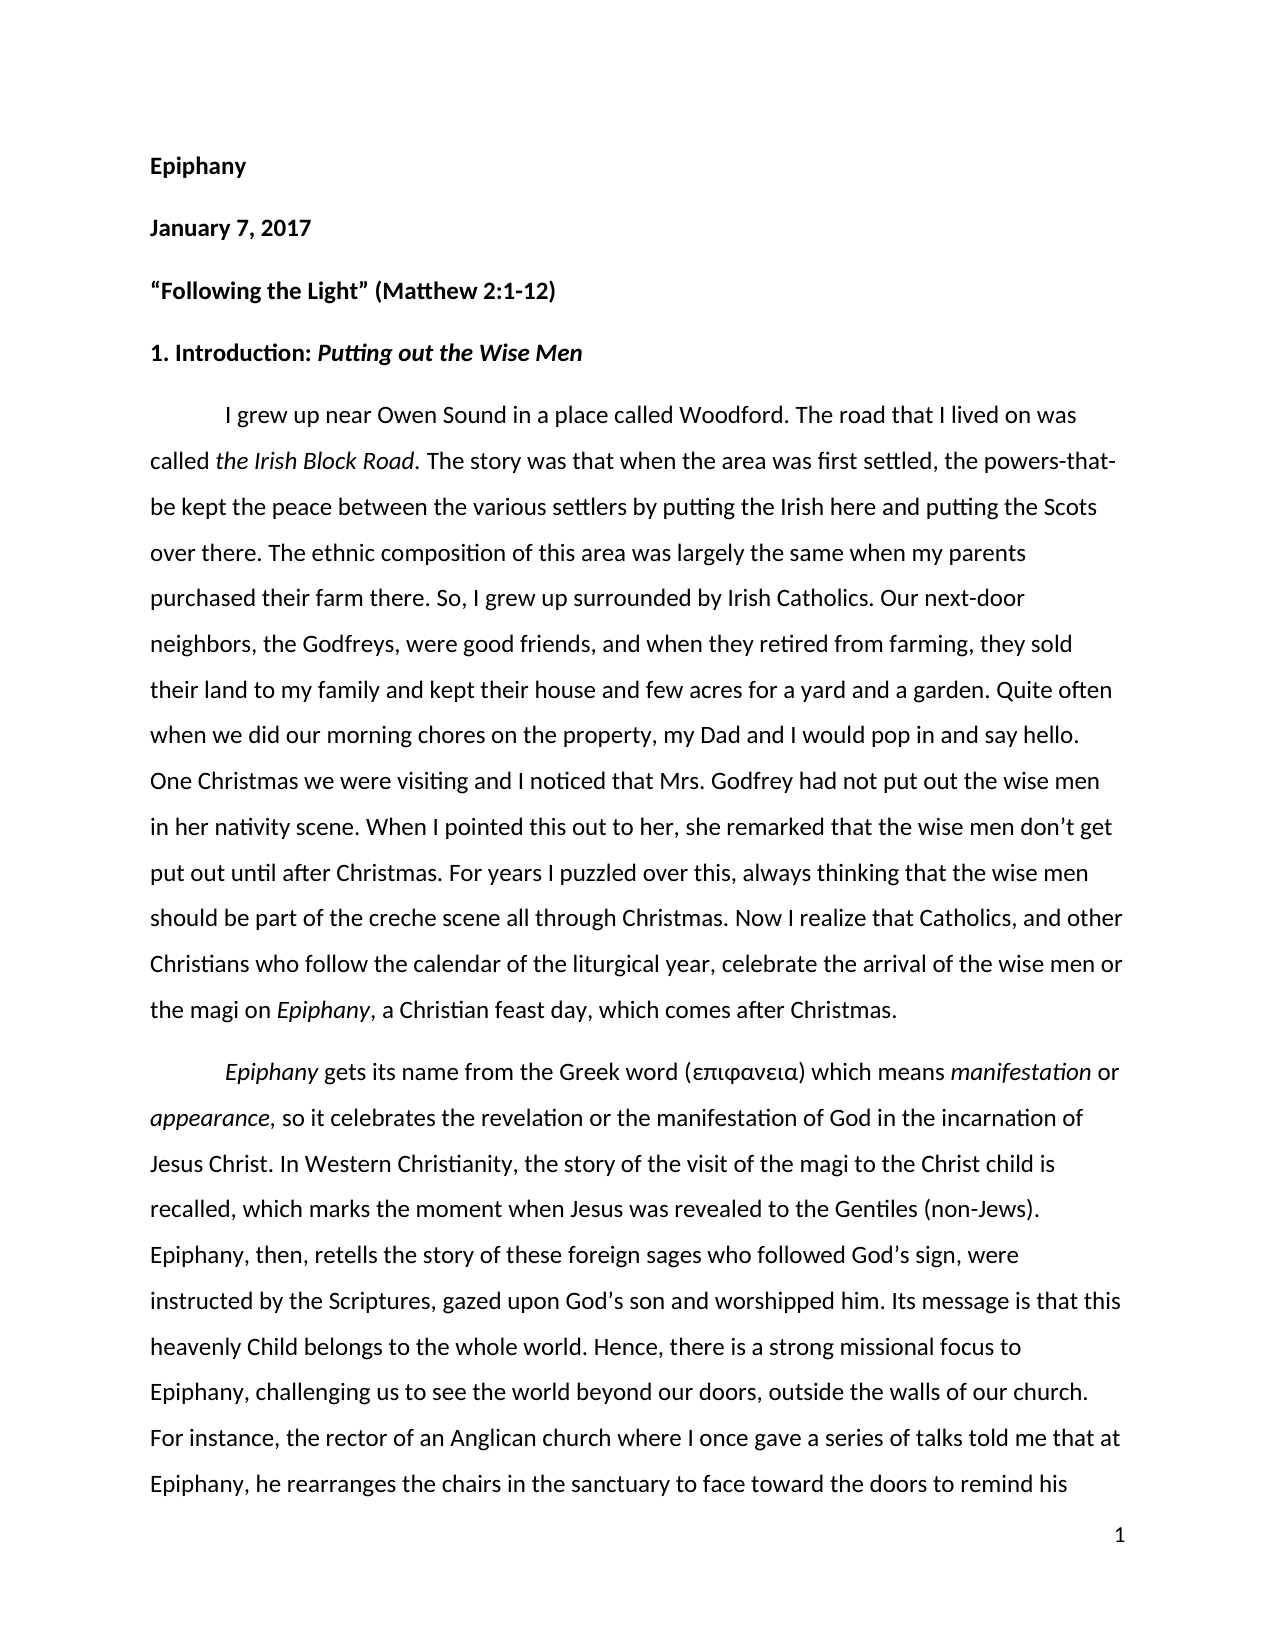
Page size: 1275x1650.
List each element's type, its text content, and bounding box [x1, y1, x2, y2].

text January 7, 2017 [150, 212, 1125, 243]
text 1. Introduction: Putting out the Wise Men [150, 337, 1125, 368]
text “Following the Light” (Matthew 2:1-12) [150, 275, 1125, 305]
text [150, 1056, 1125, 1498]
text I grew up near Owen Sound in a place called Woodford. The road that I lived on was called the Irish Block Road. The story was that when the area was first settled, the powers-that-be kept the peace between the various settlers by putting the Irish here and putting the Scots over there. The ethnic composition of this area was largely the same when my parents purchased their farm there. So, I grew up surrounded by Irish Catholics. Our next-door neighbors, the Godfreys, were good friends, and when they retired from farming, they sold their land to my family and kept their house and few acres for a yard and a garden. Quite often when we did our morning chores on the property, my Dad and I would pop in and say hello. One Christmas we were visiting and I noticed that Mrs. Godfrey had not put out the wise men in her nativity scene. When I pointed this out to her, she remarked that the wise men don’t get put out until after Christmas. For years I puzzled over this, always thinking that the wise men should be part of the creche scene all through Christmas. Now I realize that Catholics, and other Christians who follow the calendar of the liturgical year, celebrate the arrival of the wise men or the magi on Epiphany, a Christian feast day, which comes after Christmas. [150, 399, 1125, 1024]
text Epiphany [150, 150, 1125, 181]
